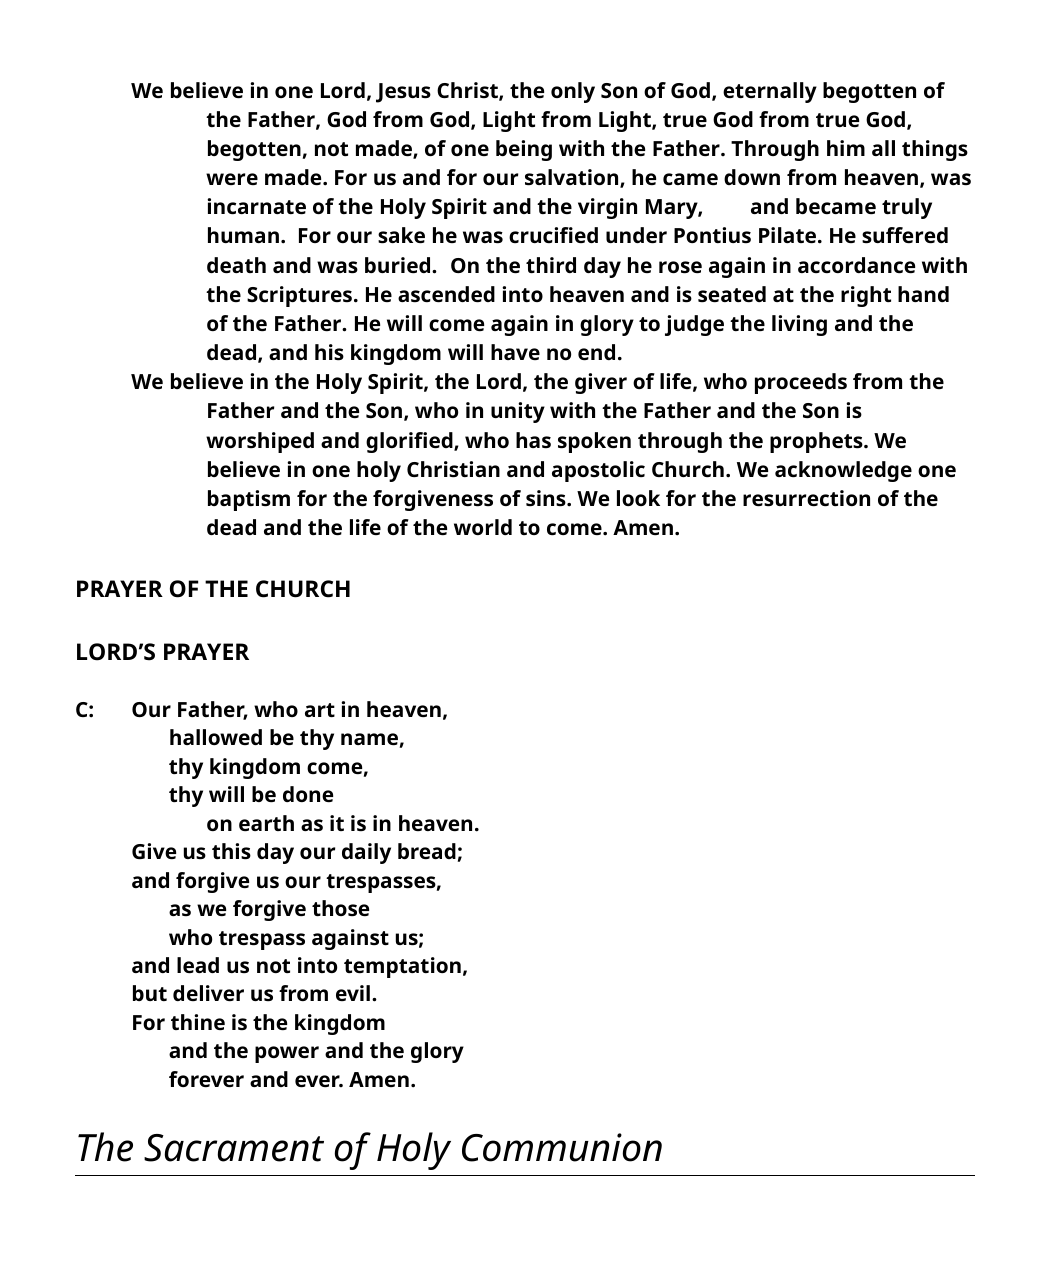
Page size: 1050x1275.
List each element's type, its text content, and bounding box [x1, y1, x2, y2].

text forever and ever. Amen. [75, 1065, 975, 1093]
text We believe in one Lord, Jesus Christ, the only Son of God, eternally begotten of the Father, God from God, Light from Light, true God from true God, begotten, not made, of one being with the Father. Through him all things were made. For us and for our salvation, he came down from heaven, was incarnate of the Holy Spirit and the virgin Mary, and became truly human. For our sake he was crucified under Pontius Pilate. He suffered death and was buried. On the third day he rose again in accordance with the Scriptures. He ascended into heaven and is seated at the right hand of the Father. He will come again in glory to judge the living and the dead, and his kingdom will have no end. [131, 75, 975, 367]
text who trespass against us; [75, 923, 975, 951]
text and the power and the glory [75, 1036, 975, 1065]
title The Sacrament of Holy Communion [75, 1122, 975, 1175]
subtitle lord’s prayer [75, 635, 975, 667]
text hallowed be thy name, [75, 723, 975, 752]
text as we forgive those [75, 894, 975, 923]
text thy will be done [75, 780, 975, 809]
text and lead us not into temptation, [75, 951, 975, 979]
text thy kingdom come, [75, 752, 975, 780]
text and forgive us our trespasses, [75, 866, 975, 894]
text For thine is the kingdom [75, 1008, 975, 1036]
text Give us this day our daily bread; [75, 837, 975, 866]
text We believe in the Holy Spirit, the Lord, the giver of life, who proceeds from the Father and the Son, who in unity with the Father and the Son is worshiped and glorified, who has spoken through the prophets. We believe in one holy Christian and apostolic Church. We acknowledge one baptism for the forgiveness of sins. We look for the resurrection of the dead and the life of the world to come. Amen. [131, 367, 975, 542]
text C: Our Father, who art in heaven, [75, 695, 975, 723]
text on earth as it is in heaven. [75, 809, 975, 837]
text but deliver us from evil. [75, 979, 975, 1008]
subtitle prayer of the church [75, 573, 975, 604]
